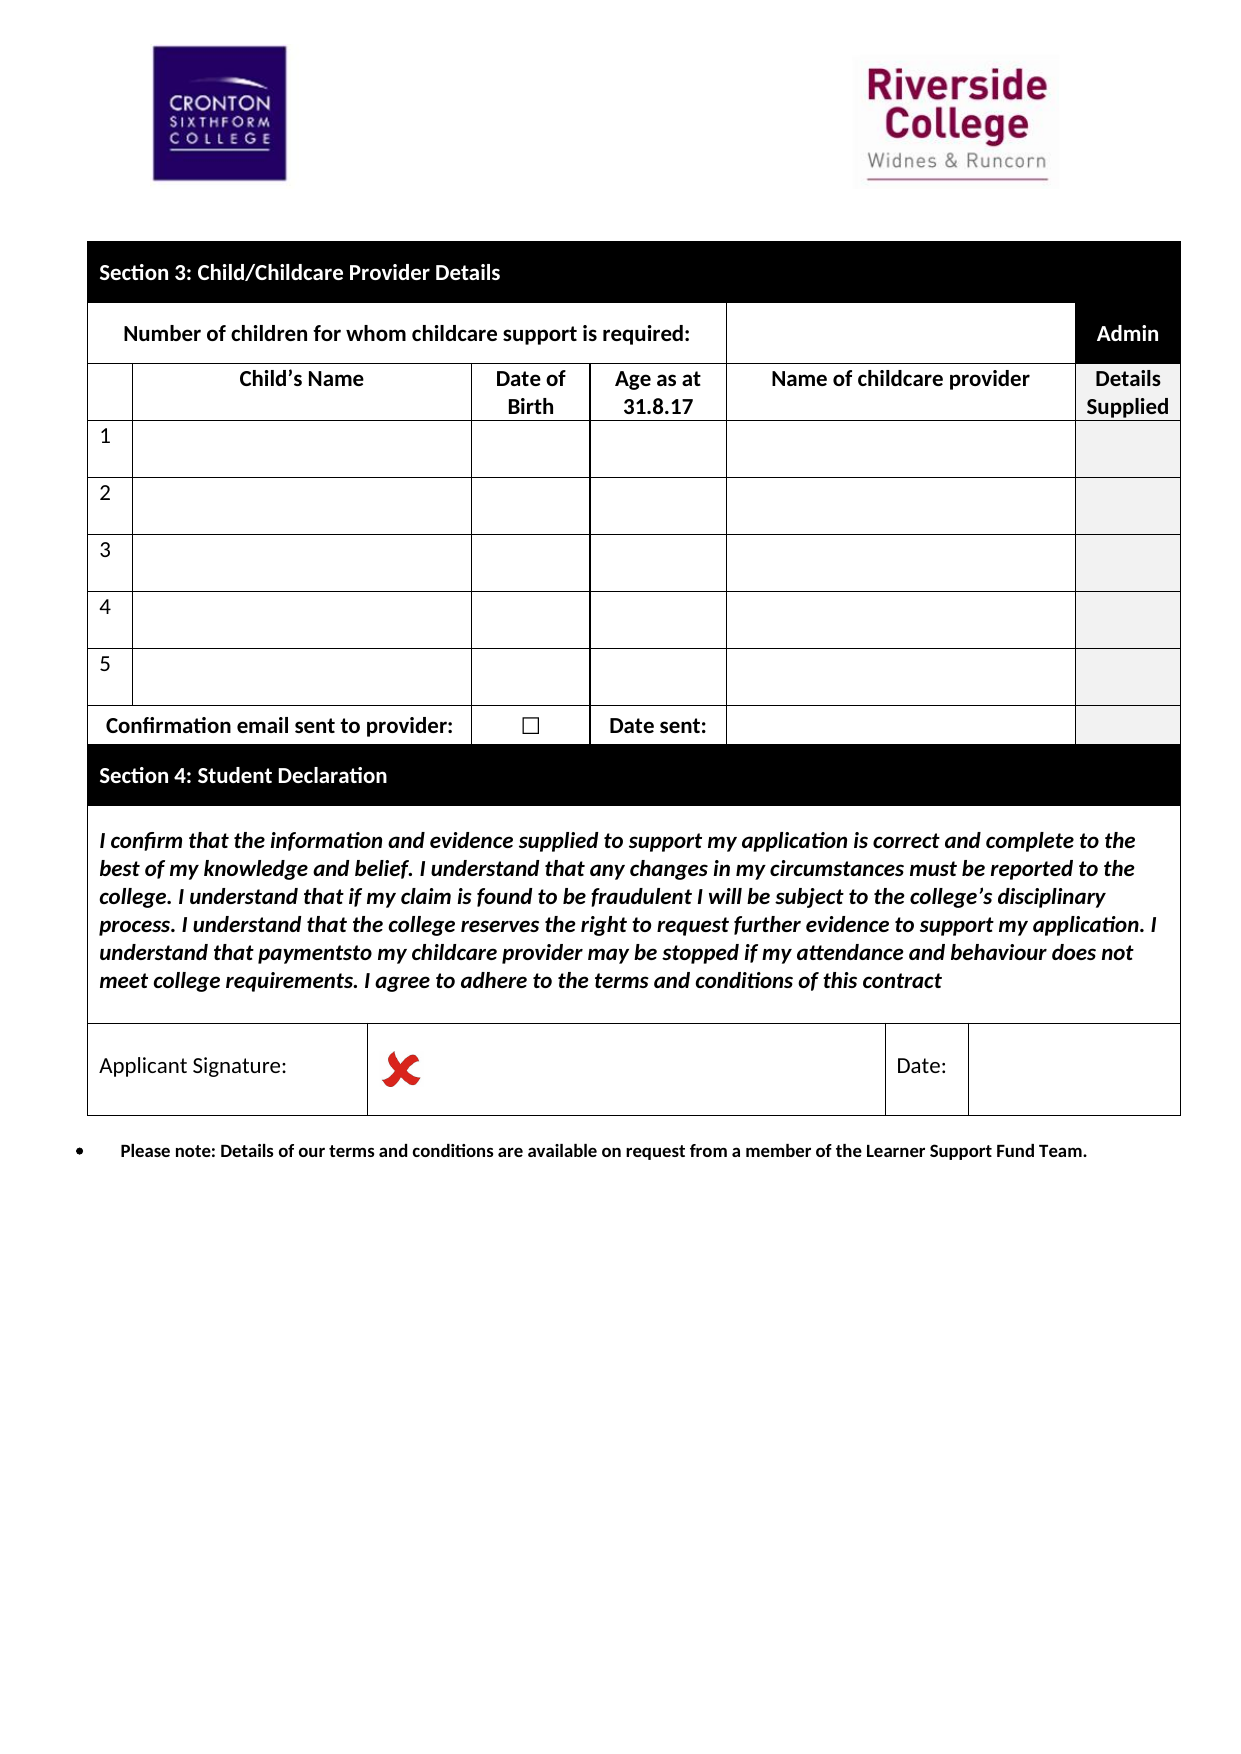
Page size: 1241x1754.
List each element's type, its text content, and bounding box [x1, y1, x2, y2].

table_cell Name of childcare provider [727, 364, 1075, 420]
table_cell [1076, 478, 1180, 534]
table_cell [727, 592, 1075, 648]
picture [150, 44, 1060, 189]
table_cell 1 [88, 421, 132, 477]
table_cell [727, 706, 1075, 744]
table_cell I confirm that the information and evidence supplied to support my application is correct and complete to the best of my knowledge and belief. I understand that any changes in my circumstances must be reported to the college. I understand that if my claim is found to be fraudulent I will be subject to the college’s disciplinary process. I understand that the college reserves the right to request further evidence to support my application. I understand that paymentsto my childcare provider may be stopped if my attendance and behaviour does not meet college requirements. I agree to adhere to the terms and conditions of this contract [88, 806, 1180, 1022]
table_cell [472, 592, 589, 648]
table_cell [472, 535, 589, 591]
table_cell [1076, 592, 1180, 648]
table_cell Date sent: [591, 706, 726, 744]
table_cell [133, 535, 471, 591]
table_cell [591, 421, 726, 477]
table_cell [133, 478, 471, 534]
table_cell Child’s Name [133, 364, 471, 420]
table_cell 2 [88, 478, 132, 534]
list Please note: Details of our terms and conditions are available on request from a member of the Learner Support Fund Team. [76, 1139, 1090, 1162]
table_header Section 3: Child/Childcare Provider Details [88, 242, 1180, 302]
table_cell [133, 592, 471, 648]
table_cell Applicant Signature: [88, 1024, 367, 1115]
table_cell Details Supplied [1076, 364, 1180, 420]
table_cell [591, 592, 726, 648]
table_cell [727, 535, 1075, 591]
table_cell [727, 303, 1075, 363]
table_cell Date: [886, 1024, 968, 1115]
table_cell Date of Birth [472, 364, 589, 420]
table_cell [969, 1024, 1180, 1115]
table_cell [591, 478, 726, 534]
table_cell [1076, 535, 1180, 591]
table_cell [727, 421, 1075, 477]
table_cell 4 [88, 592, 132, 648]
table_cell [368, 1024, 885, 1115]
table_cell [727, 478, 1075, 534]
table_cell 5 [88, 649, 132, 705]
picture [378, 1051, 424, 1087]
table_cell [88, 364, 132, 420]
table_cell 3 [88, 535, 132, 591]
table_cell Age as at 31.8.17 [591, 364, 726, 420]
table_cell [727, 649, 1075, 705]
table_cell [1076, 649, 1180, 705]
table_cell Admin [1076, 303, 1180, 363]
table_cell Section 4: Student Declaration [88, 745, 1180, 805]
table_cell [472, 478, 589, 534]
table_cell [591, 535, 726, 591]
table_cell [1076, 706, 1180, 744]
table_cell [591, 649, 726, 705]
table_cell Confirmation email sent to provider: [88, 706, 471, 744]
table_cell Number of children for whom childcare support is required: [88, 303, 726, 363]
table_cell [1076, 421, 1180, 477]
table_cell [133, 649, 471, 705]
table_cell [472, 421, 589, 477]
table_cell [472, 649, 589, 705]
table_cell [133, 421, 471, 477]
